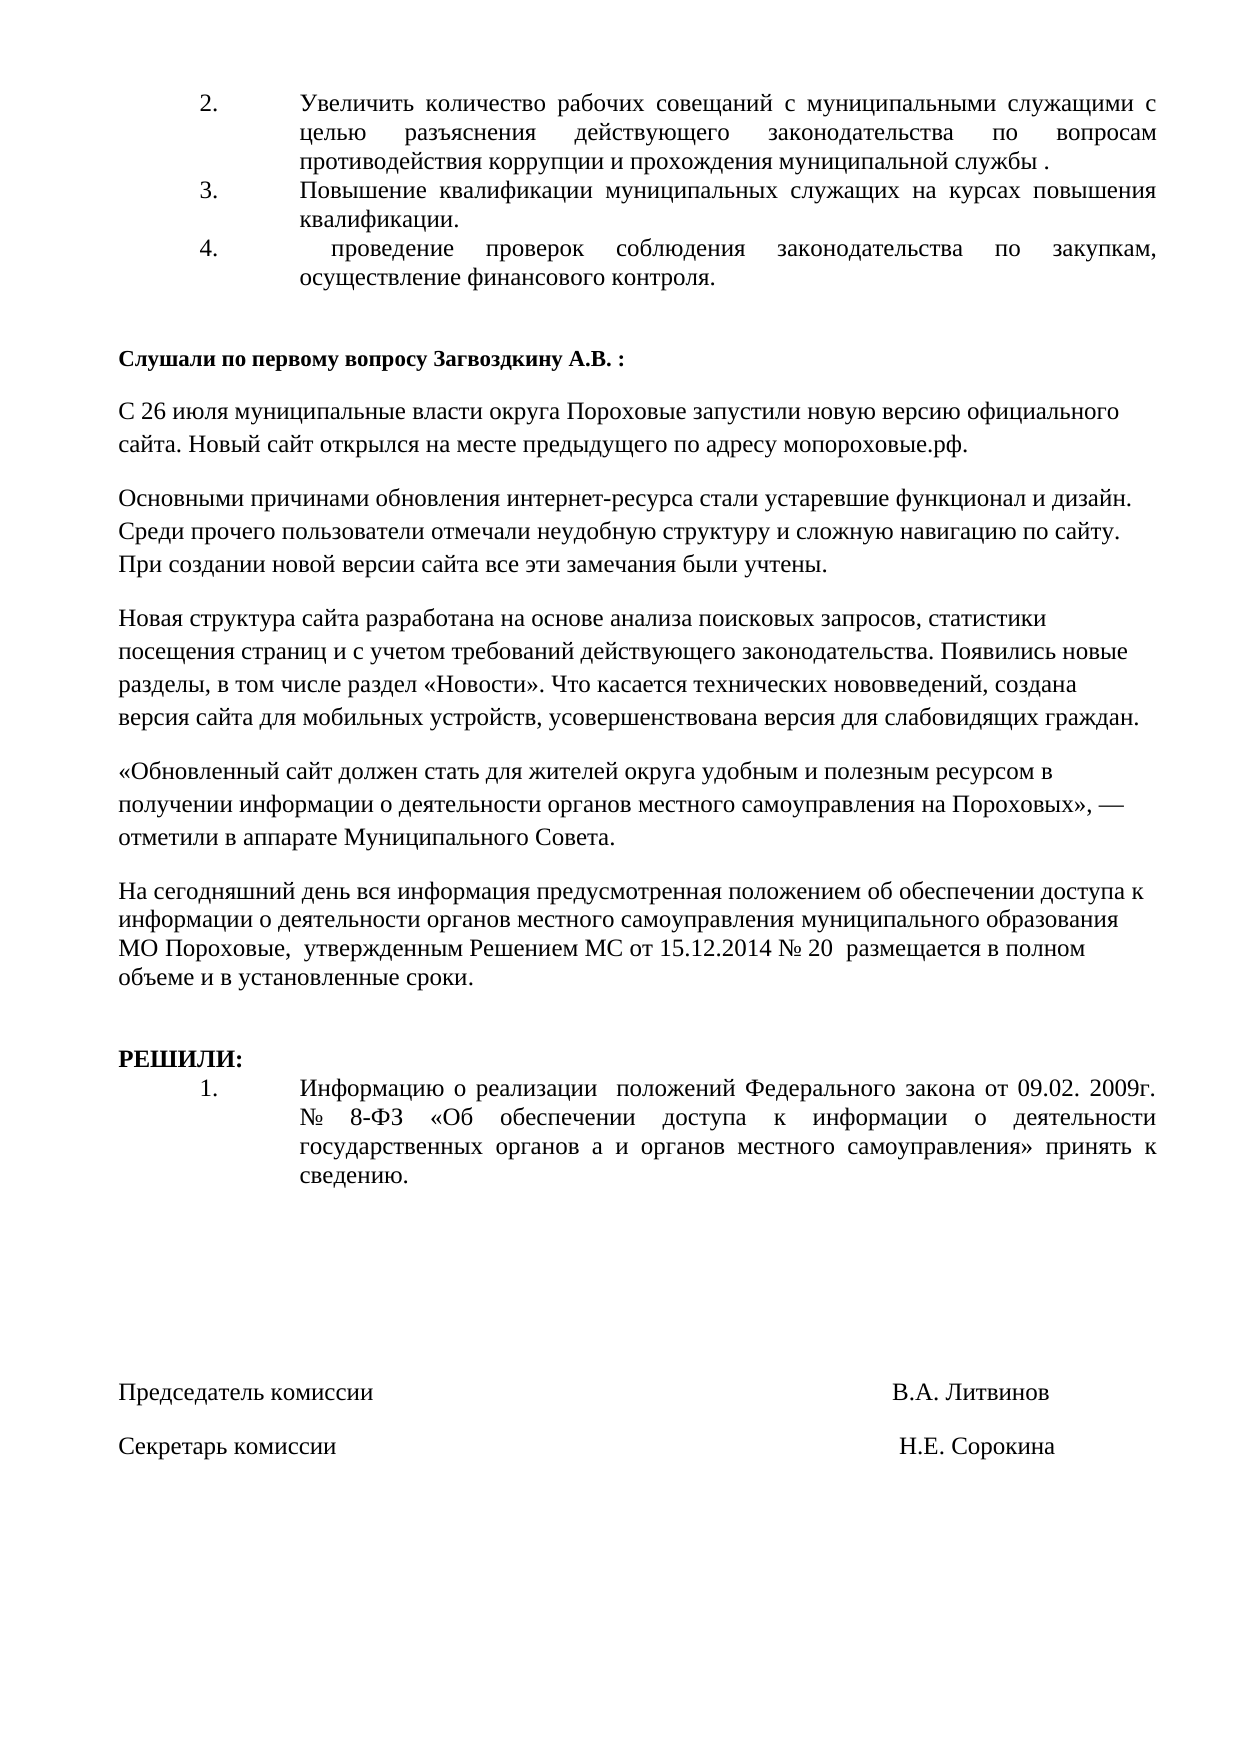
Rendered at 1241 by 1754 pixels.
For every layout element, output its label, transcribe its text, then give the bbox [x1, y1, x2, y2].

text Слушали по первому вопросу Загвоздкину А.В. : [118, 345, 1152, 372]
text С 26 июля муниципальные власти округа Пороховые запустили новую версию официального сайта. Новый сайт открылся на месте предыдущего по адресу мопороховые.рф. [118, 396, 1152, 458]
text Новая структура сайта разработана на основе анализа поисковых запросов, статистики посещения страниц и с учетом требований действующего законодательства. Появились новые разделы, в том числе раздел «Новости». Что касается технических нововведений, создана версия сайта для мобильных устройств, усовершенствована версия для слабовидящих граждан. [118, 603, 1152, 731]
list Информацию о реализации положений Федерального закона от 09.02. 2009г. № 8-ФЗ «Об обеспечении доступа к информации о деятельности государственных органов а и органов местного самоуправления» принять к сведению. [199, 1074, 1157, 1189]
text Председатель комиссии В.А. Литвинов [118, 1377, 1152, 1406]
text Основными причинами обновления интернет-ресурса стали устаревшие функционал и дизайн. Среди прочего пользователи отмечали неудобную структуру и сложную навигацию по сайту. При создании новой версии сайта все эти замечания были учтены. [118, 483, 1152, 578]
text На сегодняшний день вся информация предусмотренная положением об обеспечении доступа к информации о деятельности органов местного самоуправления муниципального образования МО Пороховые, утвержденным Решением МС от 15.12.2014 № 20 размещается в полном объеме и в установленные сроки. [118, 876, 1152, 991]
text РЕШИЛИ: [118, 1045, 1157, 1074]
text «Обновленный сайт должен стать для жителей округа удобным и полезным ресурсом в получении информации о деятельности органов местного самоуправления на Пороховых», — отметили в аппарате Муниципального Совета. [118, 756, 1152, 851]
list Повышение квалификации муниципальных служащих на курсах повышения квалификации. [199, 176, 1157, 233]
list Увеличить количество рабочих совещаний с муниципальными служащими с целью разъяснения действующего законодательства по вопросам противодействия коррупции и прохождения муниципальной службы . [199, 89, 1157, 176]
text Секретарь комиссии Н.Е. Сорокина [118, 1431, 1152, 1460]
list проведение проверок соблюдения законодательства по закупкам, осуществление финансового контроля. [199, 233, 1157, 291]
